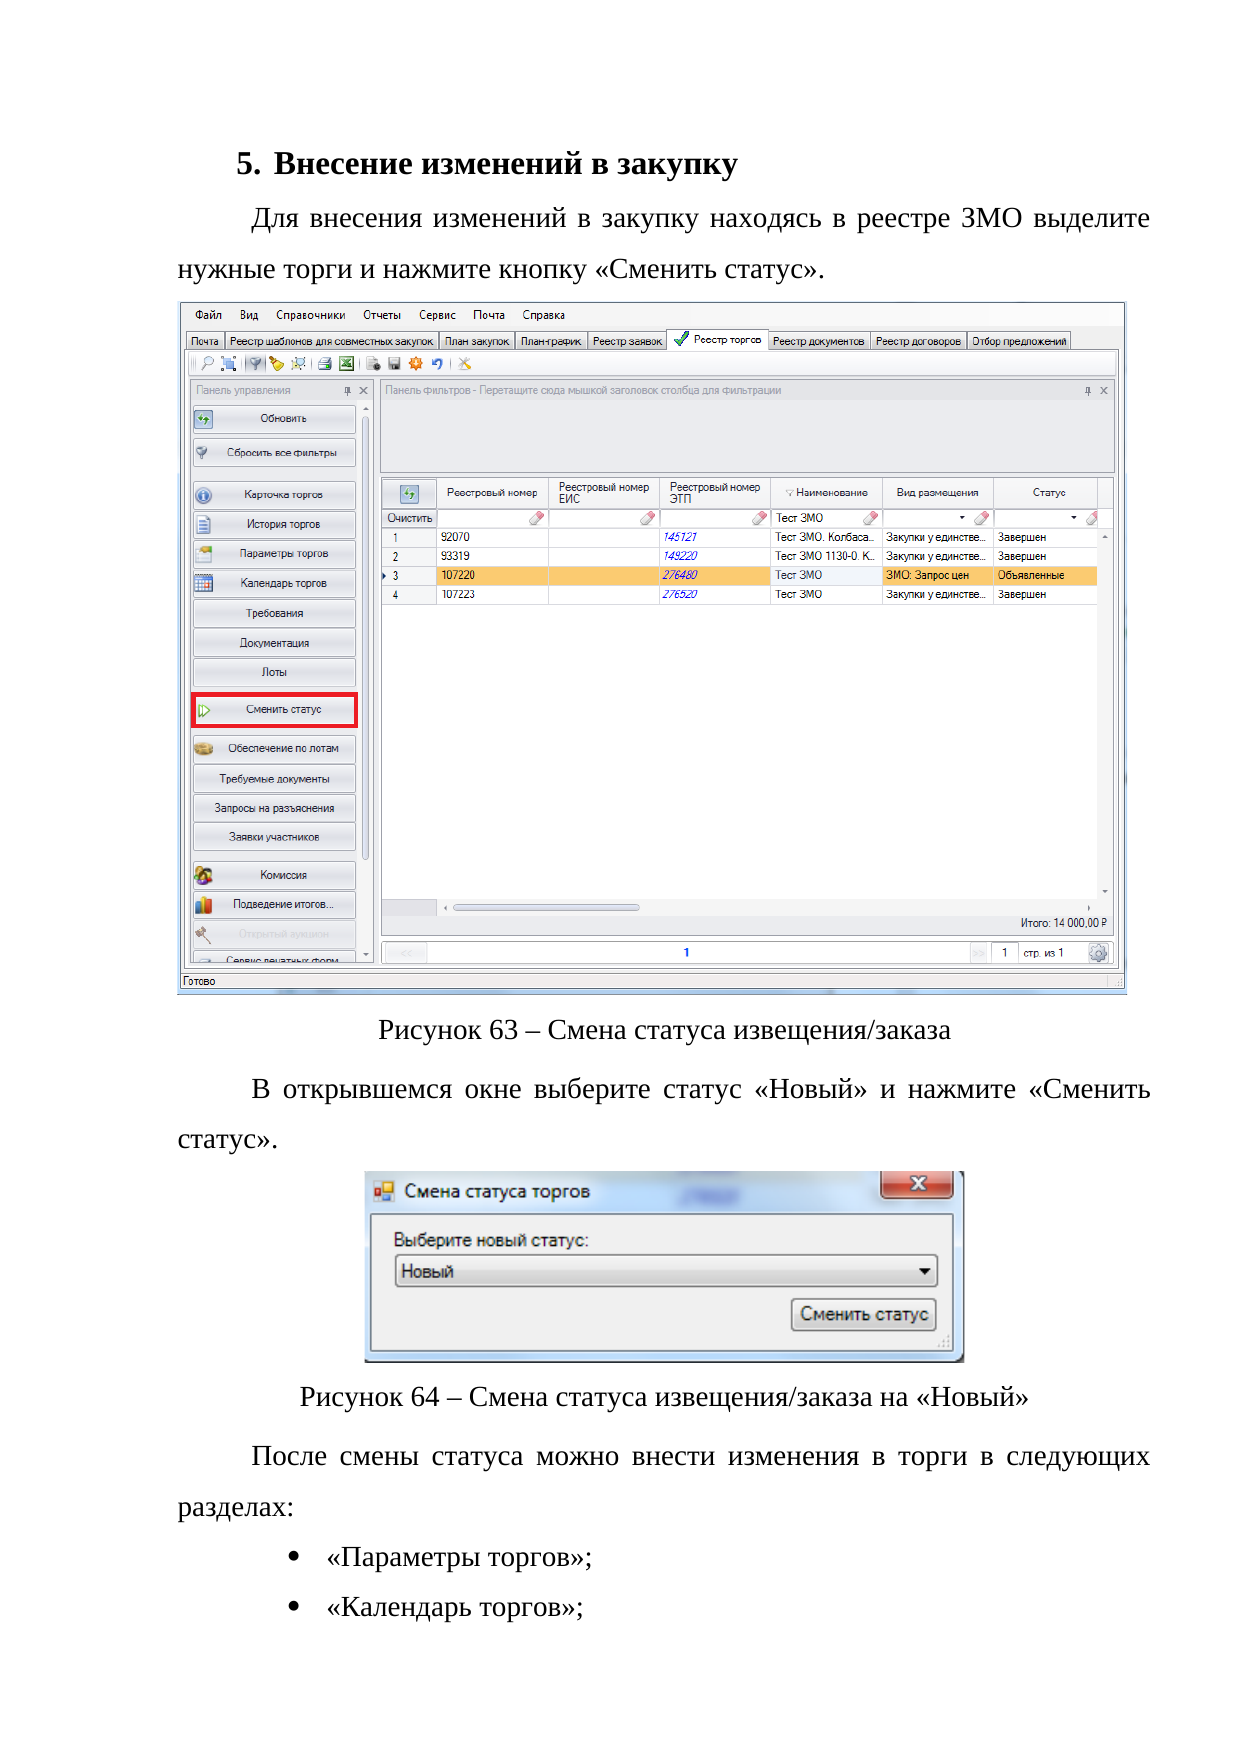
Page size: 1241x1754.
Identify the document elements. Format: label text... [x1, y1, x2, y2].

subtitle Внесение изменений в закупку [236, 143, 1152, 181]
list После смены статуса можно внести изменения в торги в следующих разделах: [177, 1438, 1152, 1522]
list «Параметры торгов»; [288, 1539, 1152, 1573]
list В открывшемся окне выберите статус «Новый» и нажмите «Сменить статус». [177, 1071, 1152, 1155]
list «Календарь торгов»; [288, 1589, 1152, 1623]
picture [364, 1171, 965, 1363]
list Для внесения изменений в закупку находясь в реестре ЗМО выделите нужные торги и нажмите кнопку «Сменить статус». [177, 201, 1152, 284]
picture [177, 301, 1128, 995]
